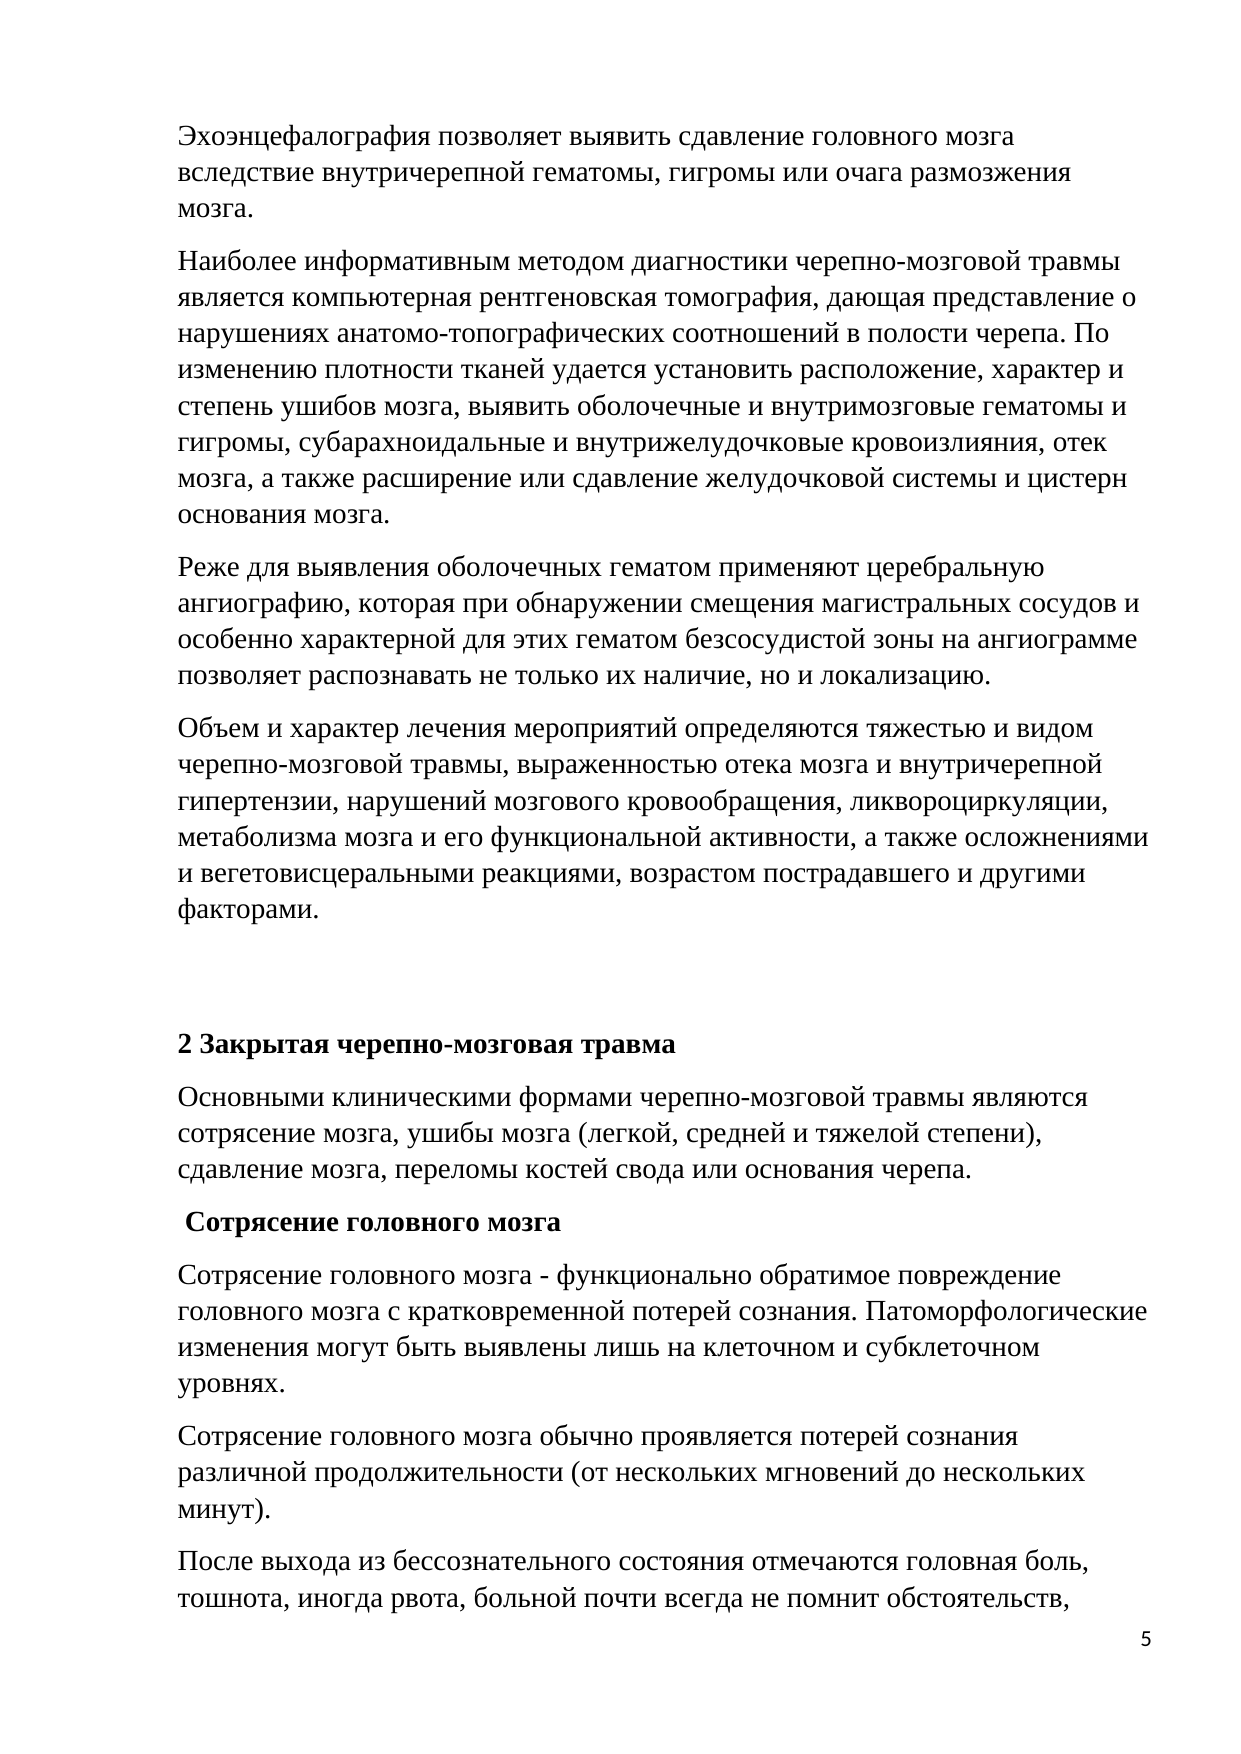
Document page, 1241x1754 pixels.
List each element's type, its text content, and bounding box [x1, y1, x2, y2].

text Основными клиническими формами черепно-мозговой травмы являются сотрясение мозга, ушибы мозга (легкой, средней и тяжелой степени), сдавление мозга, переломы костей свода или основания черепа. [177, 1079, 1152, 1185]
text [177, 1543, 1152, 1613]
text Сотрясение головного мозга обычно проявляется потерей сознания различной продолжительности (от нескольких мгновений до нескольких минут). [177, 1418, 1152, 1524]
text Сотрясение головного мозга - функционально обратимое повреждение головного мозга с кратковременной потерей сознания. Патоморфологические изменения могут быть выявлены лишь на клеточном и субклеточном уровнях. [177, 1257, 1152, 1399]
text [177, 118, 1152, 224]
text Наиболее информативным методом диагностики черепно-мозговой травмы является компьютерная рентгеновская томография, дающая представление о нарушениях анатомо-топографических соотношений в полости черепа. По изменению плотности тканей удается установить расположение, характер и степень ушибов мозга, выявить оболочечные и внутримозговые гематомы и гигромы, субарахноидальные и внутрижелудочковые кровоизлияния, отек мозга, а также расширение или сдавление желудочковой системы и цистерн основания мозга. [177, 243, 1152, 530]
text 2 Закрытая черепно-мозговая травма [177, 1026, 1152, 1060]
text Реже для выявления оболочечных гематом применяют церебральную ангиографию, которая при обнаружении смещения магистральных сосудов и особенно характерной для этих гематом безсосудистой зоны на ангиограмме позволяет распознавать не только их наличие, но и локализацию. [177, 549, 1152, 691]
text Сотрясение головного мозга [177, 1204, 1152, 1238]
text Объем и характер лечения мероприятий определяются тяжестью и видом черепно-мозговой травмы, выраженностью отека мозга и внутричерепной гипертензии, нарушений мозгового кровообращения, ликвороциркуляции, метаболизма мозга и его функциональной активности, а также осложнениями и вегетовисцеральными реакциями, возрастом пострадавшего и другими факторами. [177, 710, 1152, 924]
